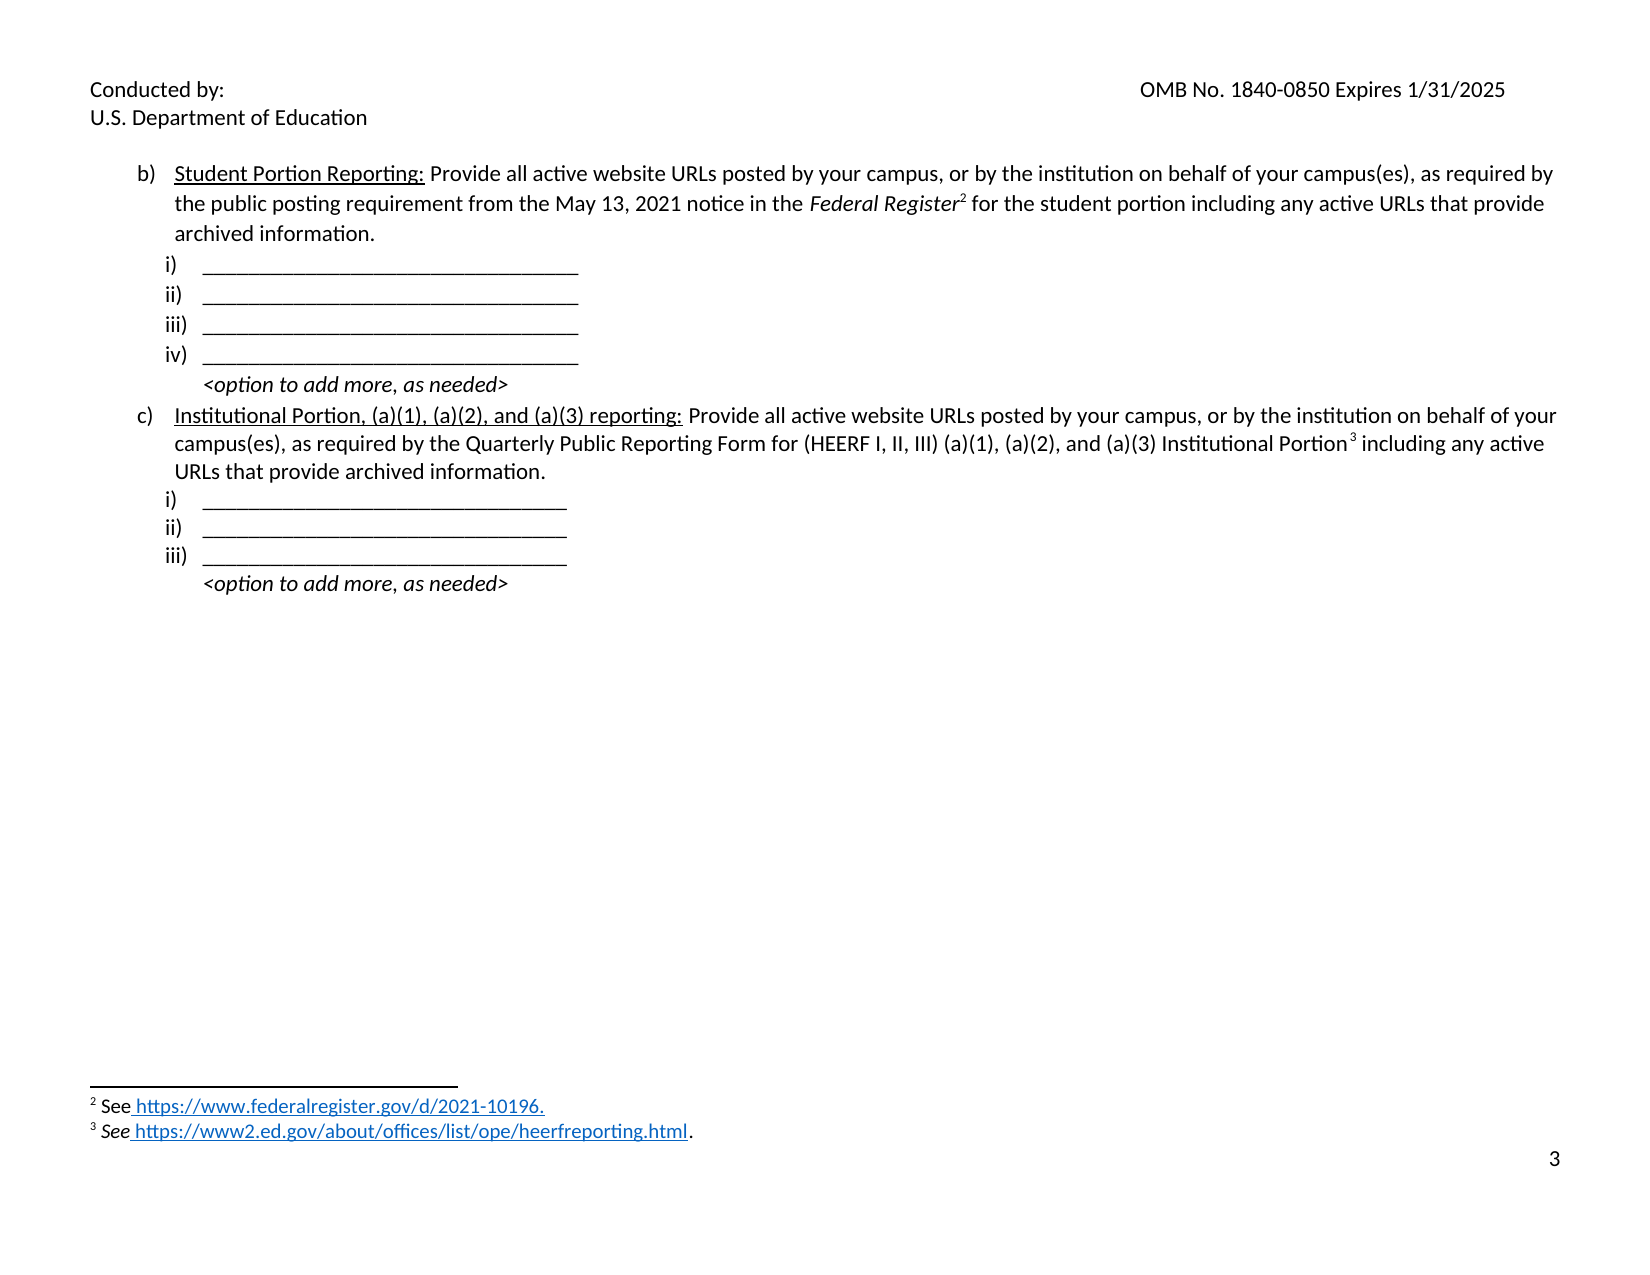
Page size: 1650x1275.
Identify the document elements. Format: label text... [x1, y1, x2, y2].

list <option to add more, as needed> [202, 371, 1560, 398]
list ________________________________ [165, 513, 1560, 541]
list _________________________________ [165, 250, 1560, 278]
list ________________________________ [165, 485, 1560, 513]
list _________________________________ [165, 280, 1560, 308]
list _________________________________ [165, 310, 1560, 338]
list Student Portion Reporting: Provide all active website URLs posted by your campus, or by the institution on behalf of your campus(es), as required by the public posting requirement from the May 13, 2021 notice in the Federal Register for the student portion including any active URLs that provide archived information. [137, 159, 1560, 247]
list Institutional Portion, (a)(1), (a)(2), and (a)(3) reporting: Provide all active website URLs posted by your campus, or by the institution on behalf of your campus(es), as required by the Quarterly Public Reporting Form for (HEERF I, II, III) (a)(1), (a)(2), and (a)(3) Institutional Portion including any active URLs that provide archived information. [137, 401, 1560, 485]
list <option to add more, as needed> [165, 569, 1560, 597]
list _________________________________ [165, 340, 1560, 368]
list ________________________________ [165, 541, 1560, 569]
